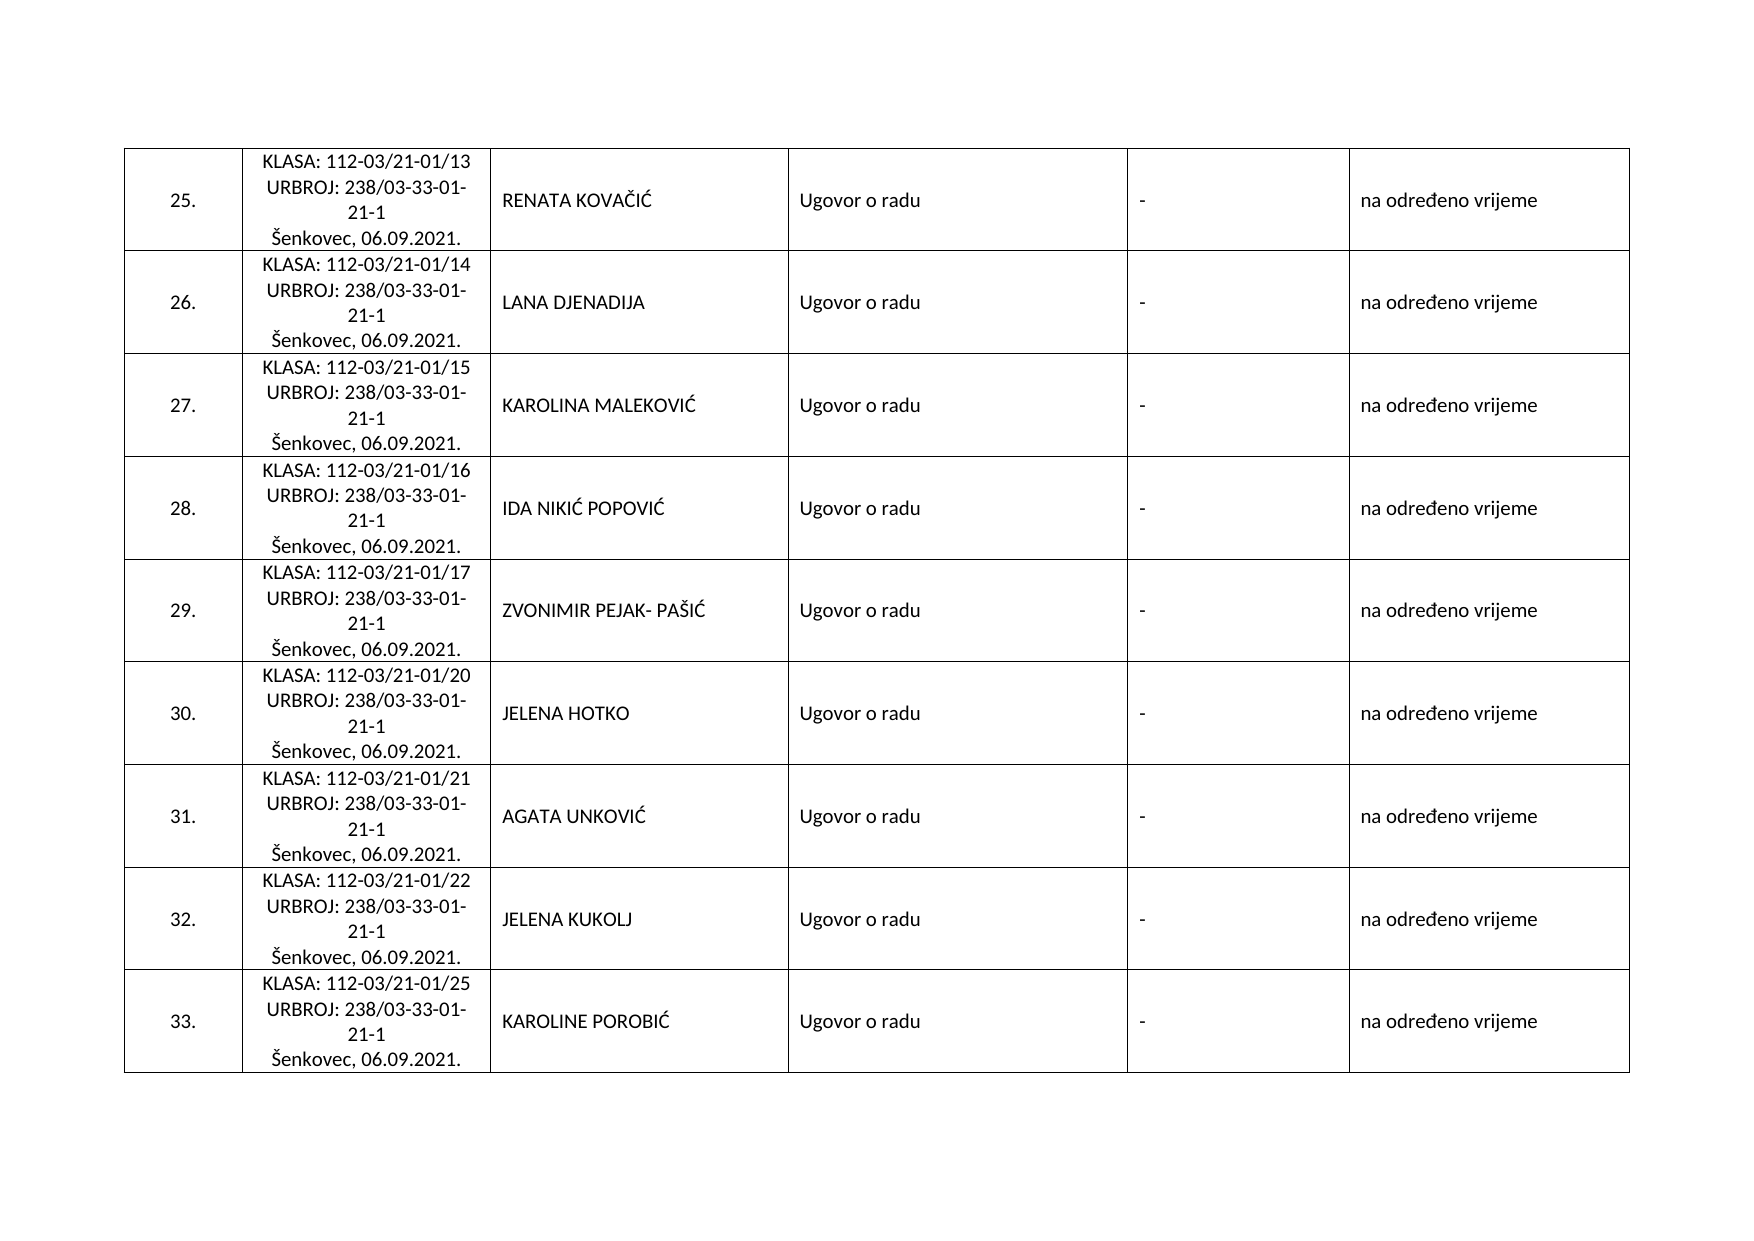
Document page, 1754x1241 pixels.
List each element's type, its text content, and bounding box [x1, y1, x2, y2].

table_cell - [1128, 765, 1349, 867]
table_cell - [1128, 251, 1349, 353]
table_cell 31. [125, 765, 242, 867]
table_cell 30. [125, 662, 242, 764]
table_cell KLASA: 112-03/21-01/20 URBROJ: 238/03-33-01-21-1 Šenkovec, 06.09.2021. [243, 662, 490, 764]
table_cell - [1128, 662, 1349, 764]
table_cell JELENA KUKOLJ [491, 868, 788, 969]
table_cell Ugovor o radu [789, 251, 1127, 353]
table_cell na određeno vrijeme [1350, 354, 1629, 456]
table_cell 28. [125, 457, 242, 558]
table_cell KAROLINE POROBIĆ [491, 970, 788, 1072]
table_cell - [1128, 970, 1349, 1072]
table_cell Ugovor o radu [789, 457, 1127, 558]
table_cell 32. [125, 868, 242, 969]
table_cell JELENA HOTKO [491, 662, 788, 764]
table_cell 25. [125, 149, 242, 250]
table_cell KLASA: 112-03/21-01/16 URBROJ: 238/03-33-01-21-1 Šenkovec, 06.09.2021. [243, 457, 490, 558]
table_cell 29. [125, 560, 242, 661]
table_cell na određeno vrijeme [1350, 251, 1629, 353]
table_cell KLASA: 112-03/21-01/25 URBROJ: 238/03-33-01-21-1 Šenkovec, 06.09.2021. [243, 970, 490, 1072]
table_cell na određeno vrijeme [1350, 457, 1629, 558]
table_cell Ugovor o radu [789, 662, 1127, 764]
table_cell - [1128, 560, 1349, 661]
table_cell - [1128, 868, 1349, 969]
table_cell na određeno vrijeme [1350, 560, 1629, 661]
table_cell - [1128, 149, 1349, 250]
table_cell KLASA: 112-03/21-01/14 URBROJ: 238/03-33-01-21-1 Šenkovec, 06.09.2021. [243, 251, 490, 353]
table_cell na određeno vrijeme [1350, 662, 1629, 764]
table_cell na određeno vrijeme [1350, 765, 1629, 867]
table_cell KLASA: 112-03/21-01/22 URBROJ: 238/03-33-01-21-1 Šenkovec, 06.09.2021. [243, 868, 490, 969]
table_cell na određeno vrijeme [1350, 970, 1629, 1072]
table_cell Ugovor o radu [789, 970, 1127, 1072]
table_cell 27. [125, 354, 242, 456]
table_cell KLASA: 112-03/21-01/17 URBROJ: 238/03-33-01-21-1 Šenkovec, 06.09.2021. [243, 560, 490, 661]
table_cell RENATA KOVAČIĆ [491, 149, 788, 250]
table_cell 33. [125, 970, 242, 1072]
table_cell Ugovor o radu [789, 354, 1127, 456]
table_cell na određeno vrijeme [1350, 868, 1629, 969]
table_cell - [1128, 354, 1349, 456]
table_cell Ugovor o radu [789, 149, 1127, 250]
table_cell Ugovor o radu [789, 868, 1127, 969]
table_cell - [1128, 457, 1349, 558]
table_cell Ugovor o radu [789, 560, 1127, 661]
table_cell KAROLINA MALEKOVIĆ [491, 354, 788, 456]
table_cell LANA DJENADIJA [491, 251, 788, 353]
table_cell IDA NIKIĆ POPOVIĆ [491, 457, 788, 558]
table_cell KLASA: 112-03/21-01/15 URBROJ: 238/03-33-01-21-1 Šenkovec, 06.09.2021. [243, 354, 490, 456]
table_cell 26. [125, 251, 242, 353]
table_cell ZVONIMIR PEJAK- PAŠIĆ [491, 560, 788, 661]
table_cell KLASA: 112-03/21-01/21 URBROJ: 238/03-33-01-21-1 Šenkovec, 06.09.2021. [243, 765, 490, 867]
table_cell na određeno vrijeme [1350, 149, 1629, 250]
table_cell AGATA UNKOVIĆ [491, 765, 788, 867]
table_cell Ugovor o radu [789, 765, 1127, 867]
table_cell KLASA: 112-03/21-01/13 URBROJ: 238/03-33-01-21-1 Šenkovec, 06.09.2021. [243, 149, 490, 250]
